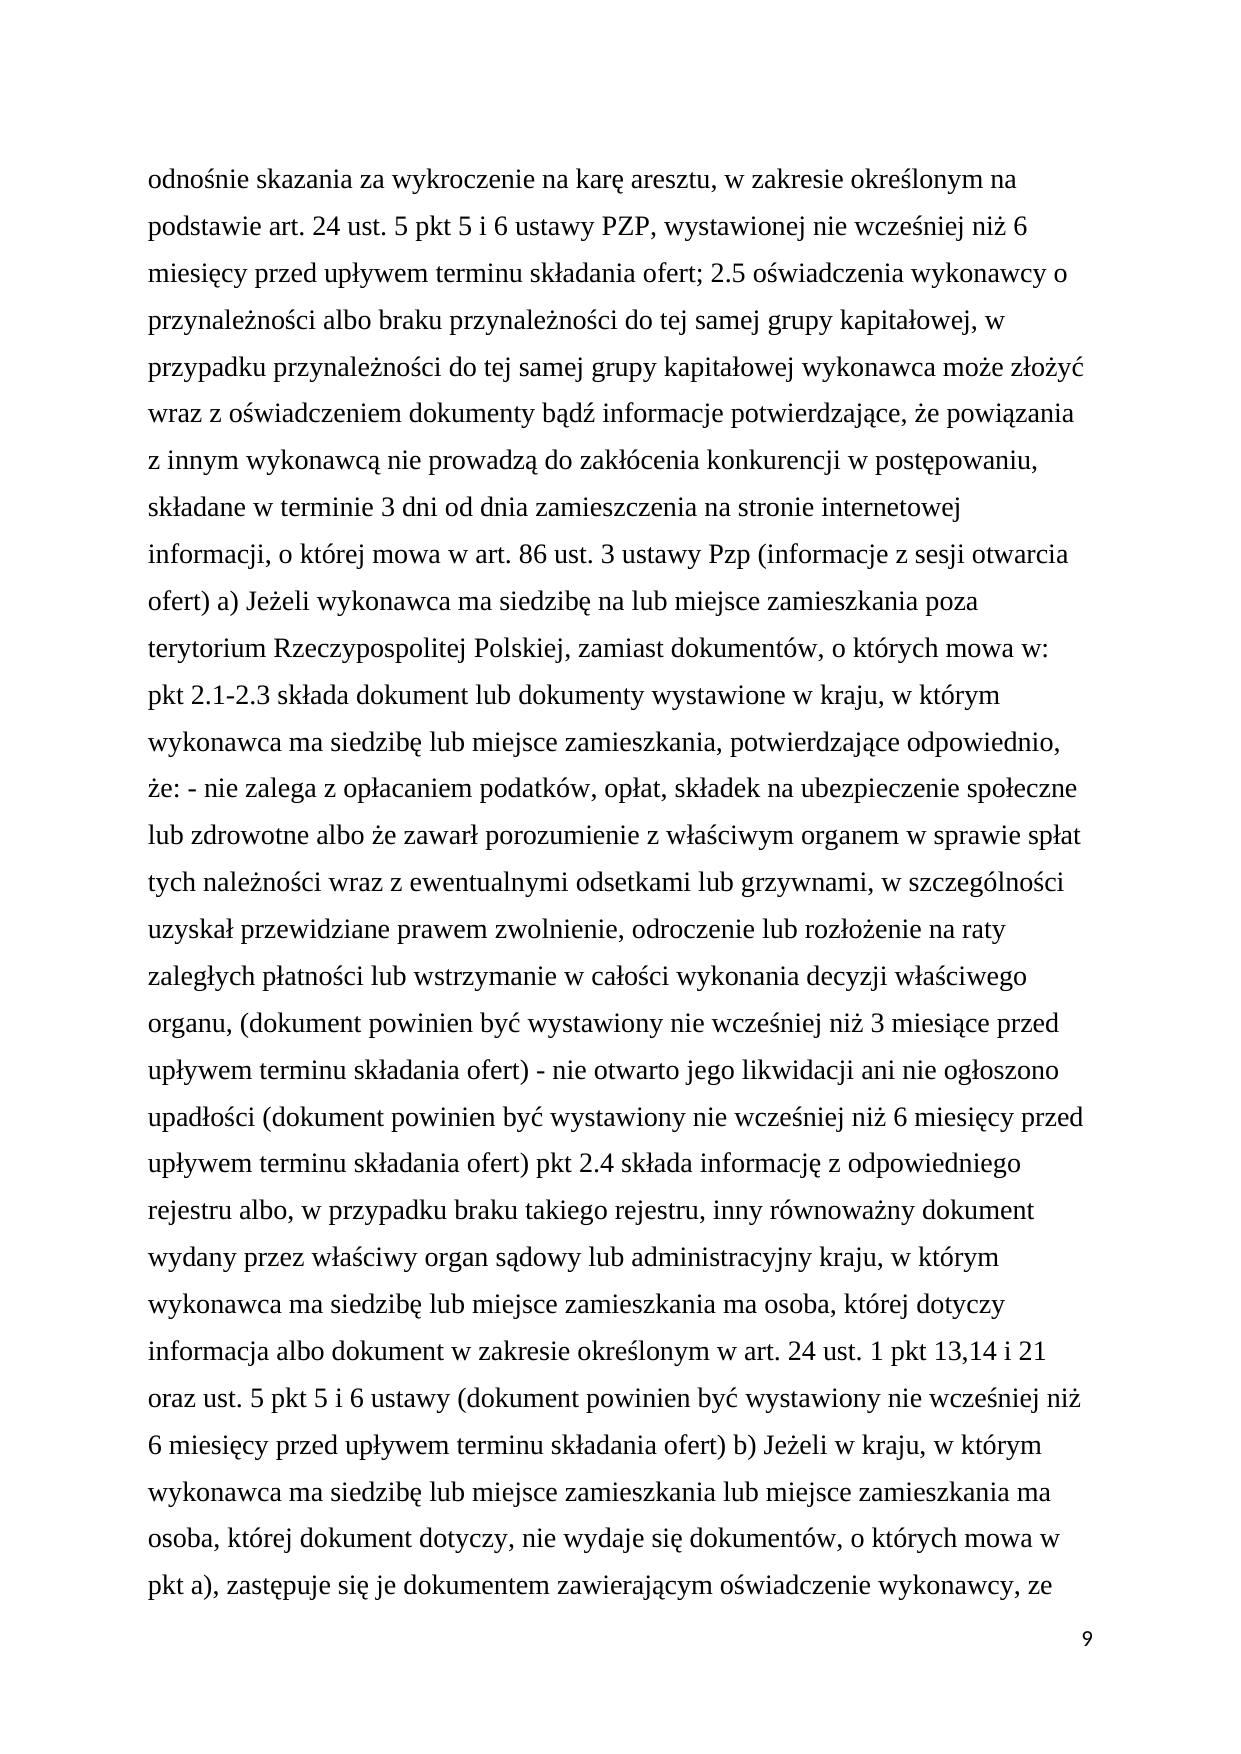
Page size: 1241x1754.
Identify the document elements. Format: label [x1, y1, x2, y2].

text [148, 148, 1093, 1601]
